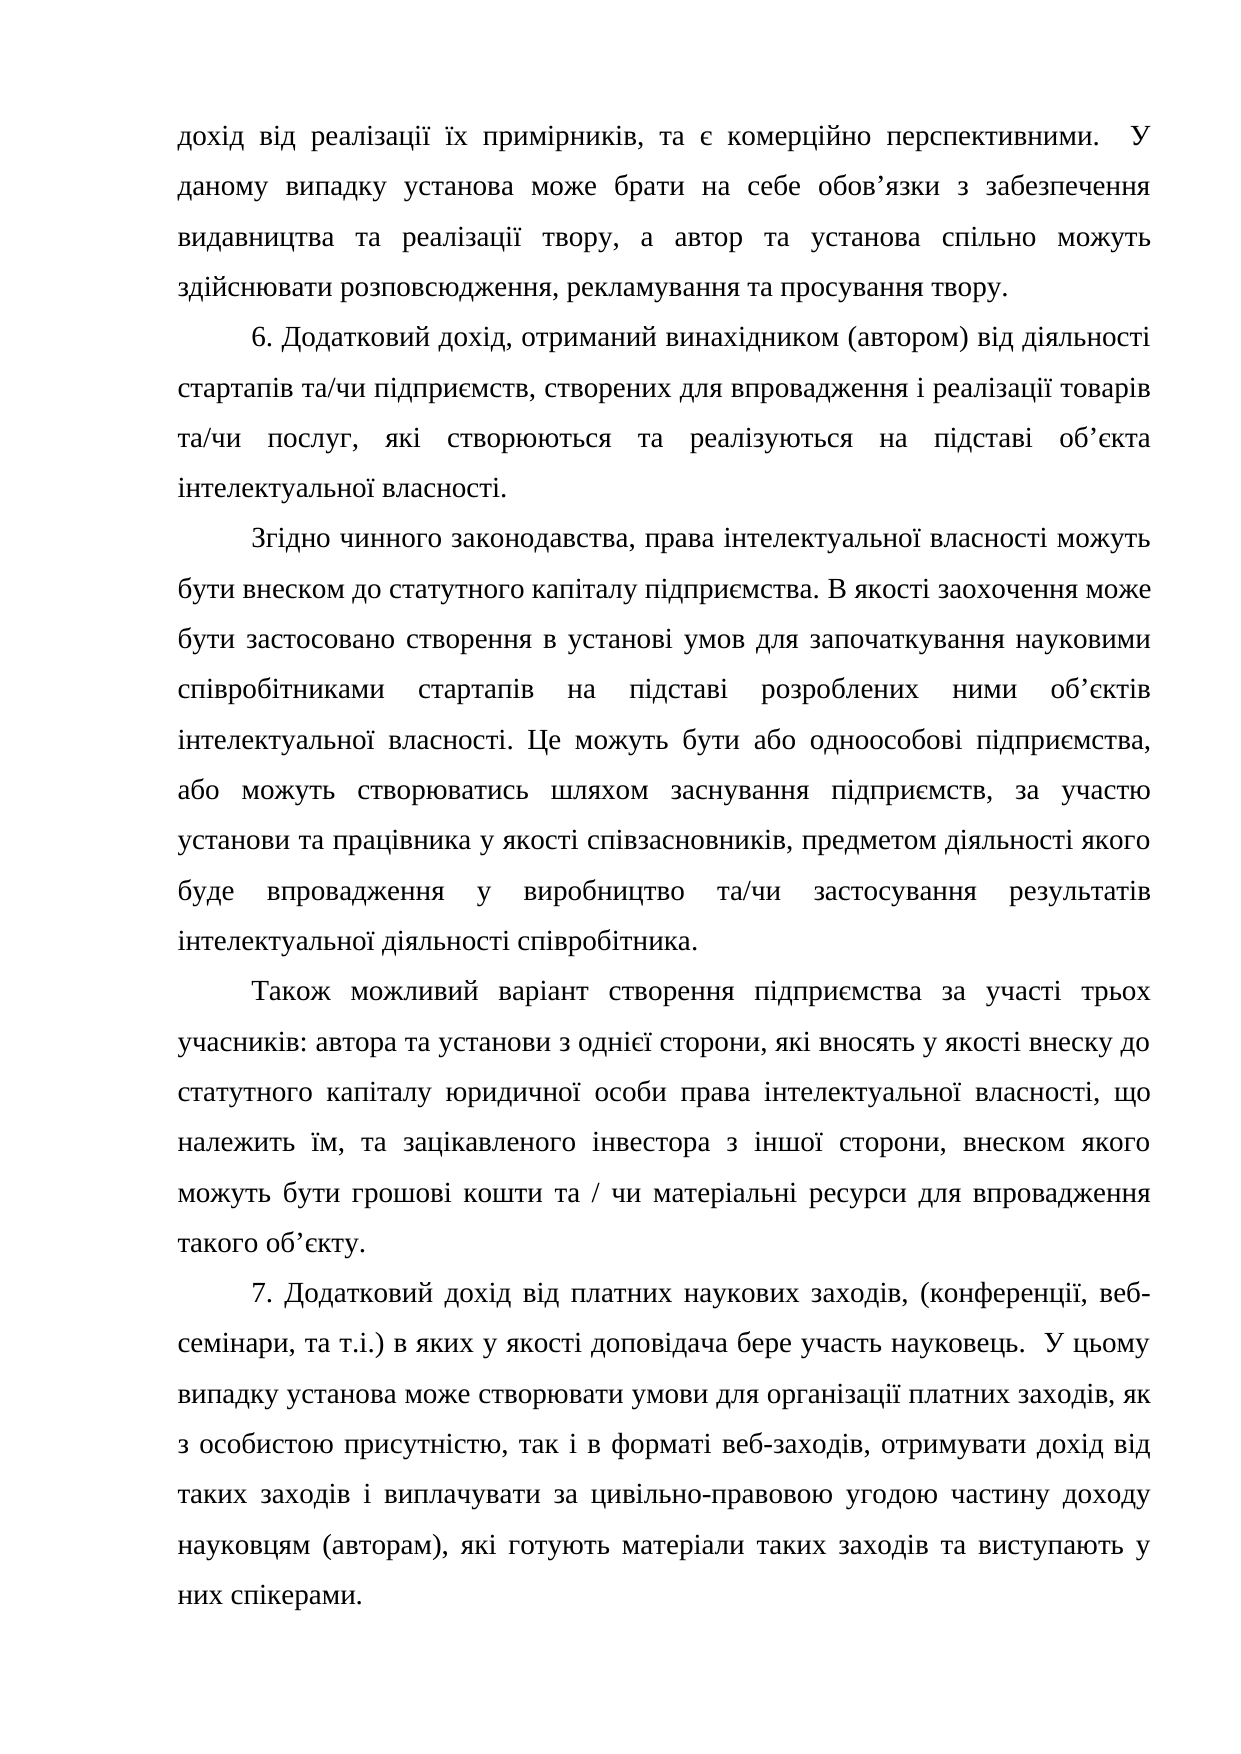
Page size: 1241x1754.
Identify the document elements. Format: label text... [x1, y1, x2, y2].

text Згідно чинного законодавства, права інтелектуальної власності можуть бути внеском до статутного капіталу підприємства. В якості заохочення може бути застосовано створення в установі умов для започаткування науковими співробітниками стартапів на підставі розроблених ними об’єктів інтелектуальної власності. Це можуть бути або одноособові підприємства, або можуть створюватись шляхом заснування підприємств, за участю установи та працівника у якості співзасновників, предметом діяльності якого буде впровадження у виробництво та/чи застосування результатів інтелектуальної діяльності співробітника. [177, 521, 1152, 957]
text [177, 118, 1152, 303]
text 7. Додатковий дохід від платних наукових заходів, (конференції, веб-семінари, та т.і.) в яких у якості доповідача бере участь науковець. У цьому випадку установа може створювати умови для організації платних заходів, як з особистою присутністю, так і в форматі веб-заходів, отримувати дохід від таких заходів і виплачувати за цивільно-правовою угодою частину доходу науковцям (авторам), які готують матеріали таких заходів та виступають у них спікерами. [177, 1275, 1152, 1611]
text Також можливий варіант створення підприємства за участі трьох учасників: автора та установи з однієї сторони, які вносять у якості внеску до статутного капіталу юридичної особи права інтелектуальної власності, що належить їм, та зацікавленого інвестора з іншої сторони, внеском якого можуть бути грошові кошти та / чи матеріальні ресурси для впровадження такого об’єкту. [177, 973, 1152, 1258]
text 6. Додатковий дохід, отриманий винахідником (автором) від діяльності стартапів та/чи підприємств, створених для впровадження і реалізації товарів та/чи послуг, які створюються та реалізуються на підставі об’єкта інтелектуальної власності. [177, 319, 1152, 504]
